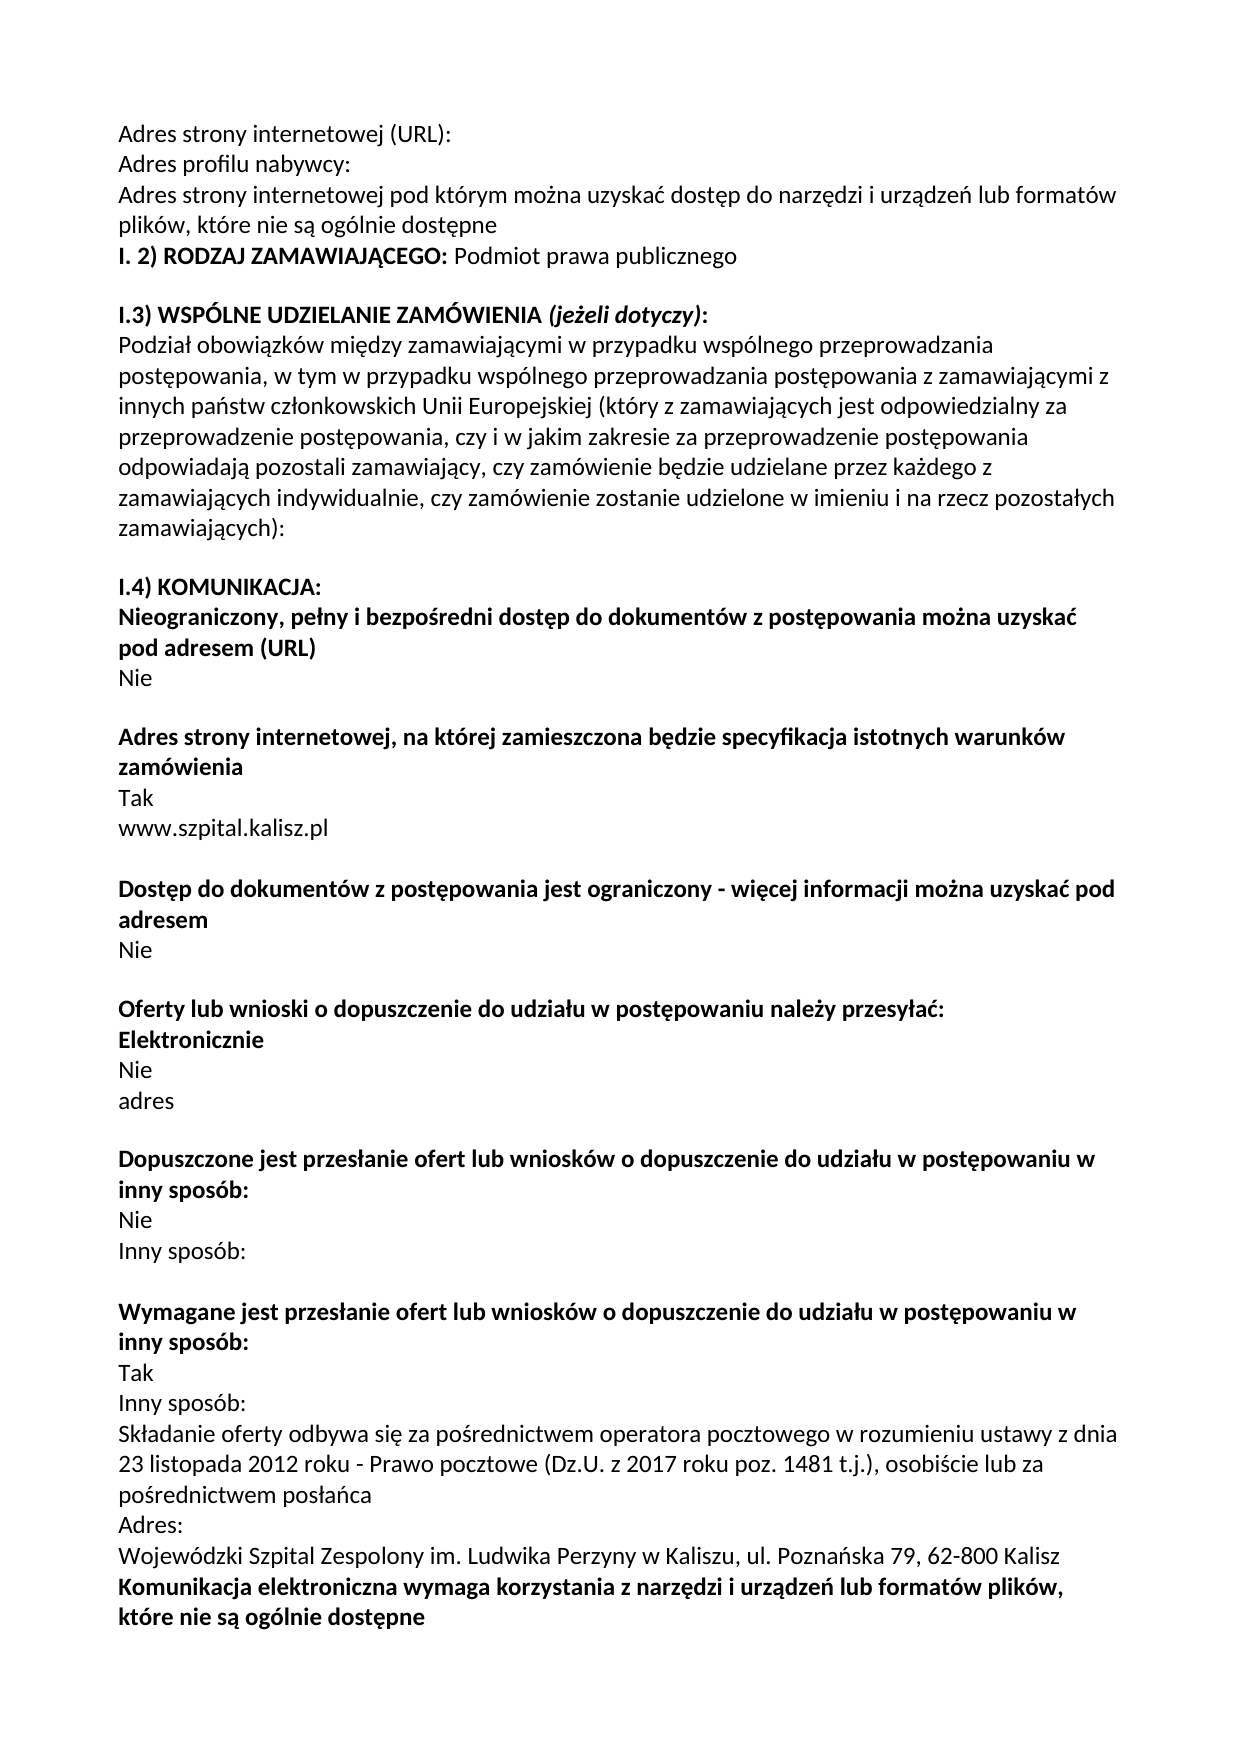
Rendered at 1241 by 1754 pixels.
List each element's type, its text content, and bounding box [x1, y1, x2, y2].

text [118, 118, 1122, 240]
text I. 2) RODZAJ ZAMAWIAJĄCEGO: Podmiot prawa publicznego [118, 240, 1122, 299]
text Nie [118, 662, 1122, 721]
text I.4) KOMUNIKACJA: Nieograniczony, pełny i bezpośredni dostęp do dokumentów z postępowania można uzyskać pod adresem (URL) [118, 571, 1122, 662]
text Komunikacja elektroniczna wymaga korzystania z narzędzi i urządzeń lub formatów plików, które nie są ogólnie dostępne [118, 1571, 1122, 1632]
text Dostęp do dokumentów z postępowania jest ograniczony - więcej informacji można uzyskać pod adresem [118, 843, 1122, 935]
text Tak www.szpital.kalisz.pl [118, 782, 1122, 843]
text Oferty lub wnioski o dopuszczenie do udziału w postępowaniu należy przesyłać: Elektronicznie [118, 993, 1122, 1054]
text Podział obowiązków między zamawiającymi w przypadku wspólnego przeprowadzania postępowania, w tym w przypadku wspólnego przeprowadzania postępowania z zamawiającymi z innych państw członkowskich Unii Europejskiej (który z zamawiających jest odpowiedzialny za przeprowadzenie postępowania, czy i w jakim zakresie za przeprowadzenie postępowania odpowiadają pozostali zamawiający, czy zamówienie będzie udzielane przez każdego z zamawiających indywidualnie, czy zamówienie zostanie udzielone w imieniu i na rzecz pozostałych zamawiających): [118, 329, 1122, 571]
text Adres strony internetowej, na której zamieszczona będzie specyfikacja istotnych warunków zamówienia [118, 721, 1122, 782]
text Nie [118, 935, 1122, 993]
text Dopuszczone jest przesłanie ofert lub wniosków o dopuszczenie do udziału w postępowaniu w inny sposób: Nie Inny sposób: Wymagane jest przesłanie ofert lub wniosków o dopuszczenie do udziału w postępowaniu w inny sposób: Tak Inny sposób: Składanie oferty odbywa się za pośrednictwem operatora pocztowego w rozumieniu ustawy z dnia 23 listopada 2012 roku - Prawo pocztowe (Dz.U. z 2017 roku poz. 1481 t.j.), osobiście lub za pośrednictwem posłańca Adres: Wojewódzki Szpital Zespolony im. Ludwika Perzyny w Kaliszu, ul. Poznańska 79, 62-800 Kalisz [118, 1143, 1122, 1571]
text Nie adres [118, 1054, 1122, 1143]
text I.3) WSPÓLNE UDZIELANIE ZAMÓWIENIA (jeżeli dotyczy): [118, 299, 1122, 329]
